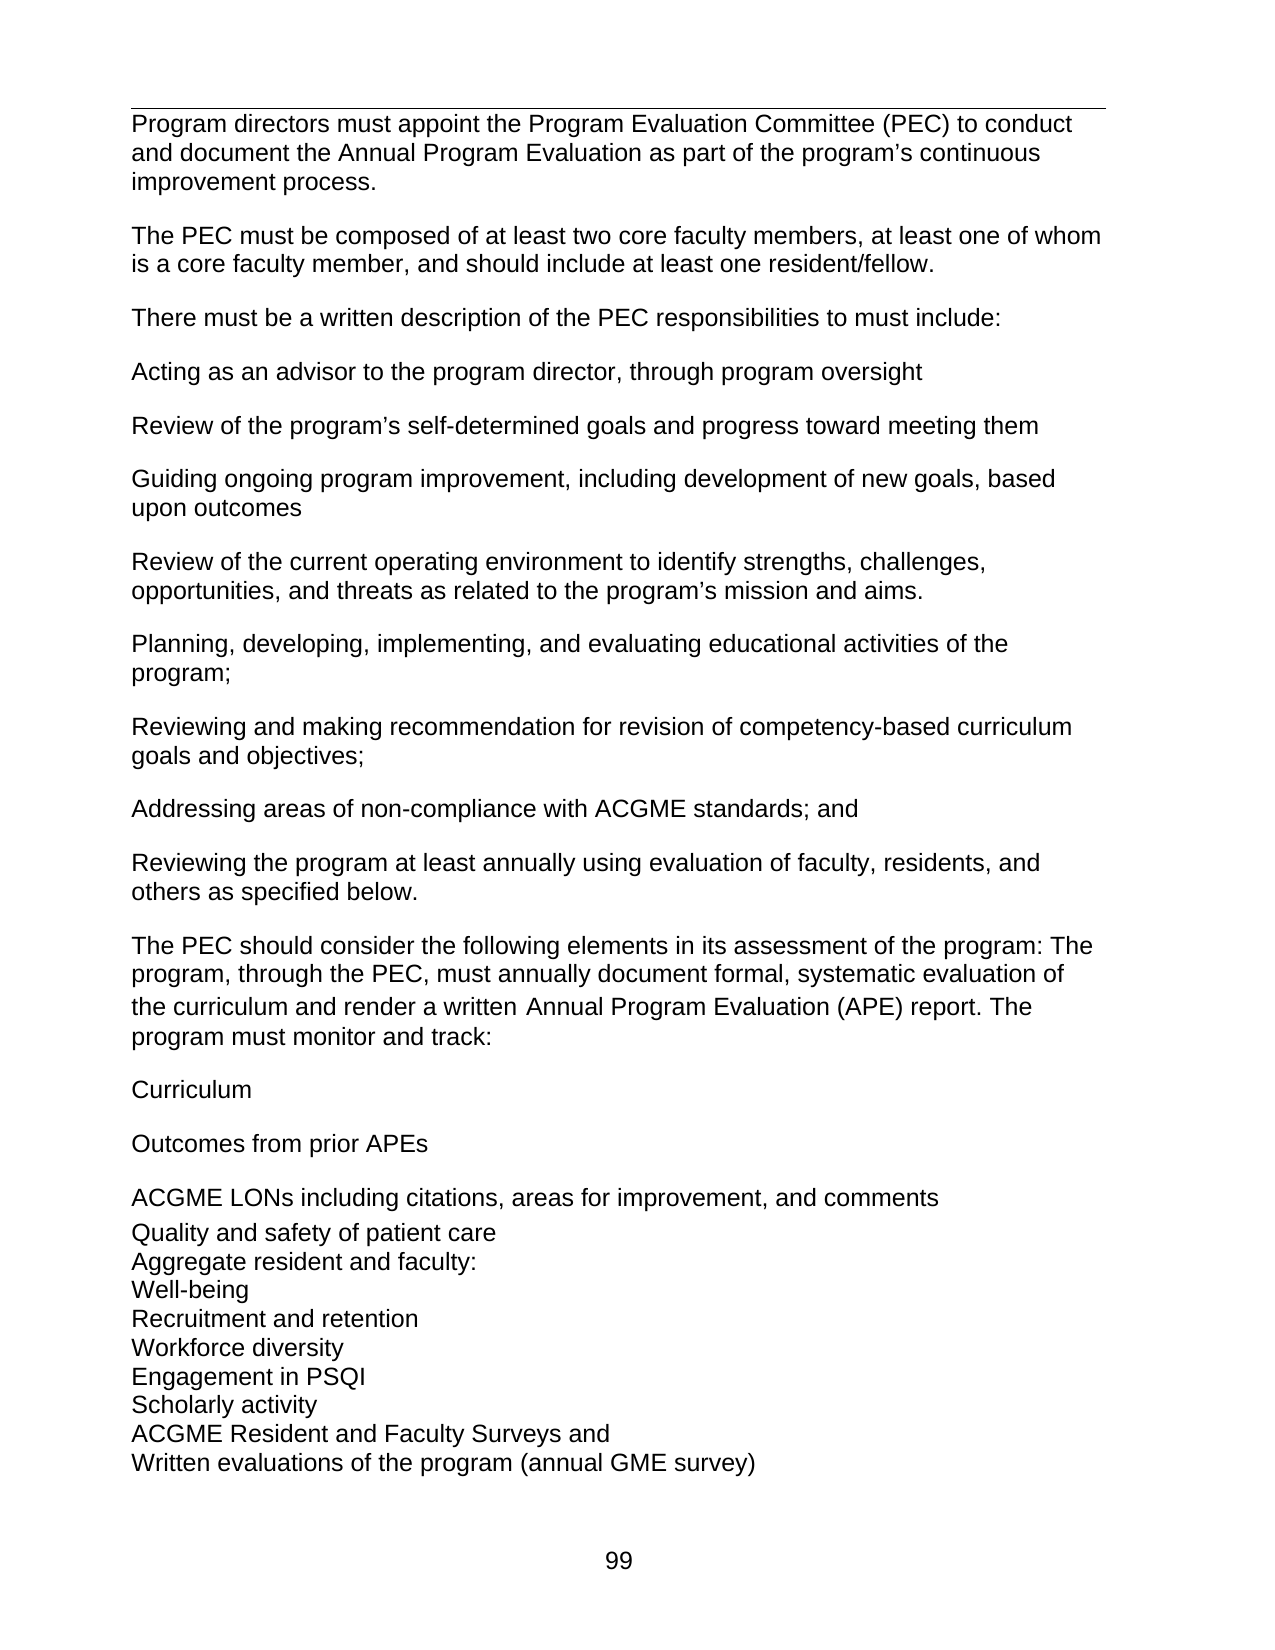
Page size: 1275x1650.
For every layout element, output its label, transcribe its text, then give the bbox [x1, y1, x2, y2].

subtitle Engagement in PSQI [131, 1362, 1106, 1390]
subtitle Reviewing and making recommendation for revision of competency-based curriculum goals and objectives; [131, 712, 1106, 769]
subtitle Recruitment and retention [131, 1304, 1106, 1333]
subtitle Quality and safety of patient care [131, 1218, 1106, 1247]
subtitle Well-being [131, 1275, 1106, 1304]
subtitle Addressing areas of non-compliance with ACGME standards; and [131, 794, 1106, 823]
subtitle Planning, developing, implementing, and evaluating educational activities of the program; [131, 629, 1106, 687]
subtitle Review of the program’s self-determined goals and progress toward meeting them [131, 411, 1106, 439]
subtitle Written evaluations of the program (annual GME survey) [131, 1448, 1106, 1477]
subtitle Curriculum [131, 1075, 1106, 1104]
subtitle ACGME LONs including citations, areas for improvement, and comments [131, 1183, 1106, 1212]
subtitle ACGME Resident and Faculty Surveys and [131, 1419, 1106, 1448]
subtitle Program directors must appoint the Program Evaluation Committee (PEC) to conduct and document the Annual Program Evaluation as part of the program’s continuous improvement process. [131, 109, 1106, 196]
subtitle Guiding ongoing program improvement, including development of new goals, based upon outcomes [131, 464, 1106, 522]
subtitle Acting as an advisor to the program director, through program oversight [131, 357, 1106, 386]
subtitle There must be a written description of the PEC responsibilities to must include: [131, 303, 1106, 332]
subtitle Aggregate resident and faculty: [131, 1247, 1106, 1275]
subtitle The PEC must be composed of at least two core faculty members, at least one of whom is a core faculty member, and should include at least one resident/fellow. [131, 221, 1106, 278]
subtitle The PEC should consider the following elements in its assessment of the program: The program, through the PEC, must annually document formal, systematic evaluation of the curriculum and render a written Annual Program Evaluation (APE) report. The program must monitor and track: [131, 931, 1106, 1050]
subtitle Review of the current operating environment to identify strengths, challenges, opportunities, and threats as related to the program’s mission and aims. [131, 547, 1106, 604]
subtitle Scholarly activity [131, 1390, 1106, 1419]
subtitle Outcomes from prior APEs [131, 1129, 1106, 1158]
subtitle Reviewing the program at least annually using evaluation of faculty, residents, and others as specified below. [131, 848, 1106, 906]
subtitle Workforce diversity [131, 1333, 1106, 1362]
